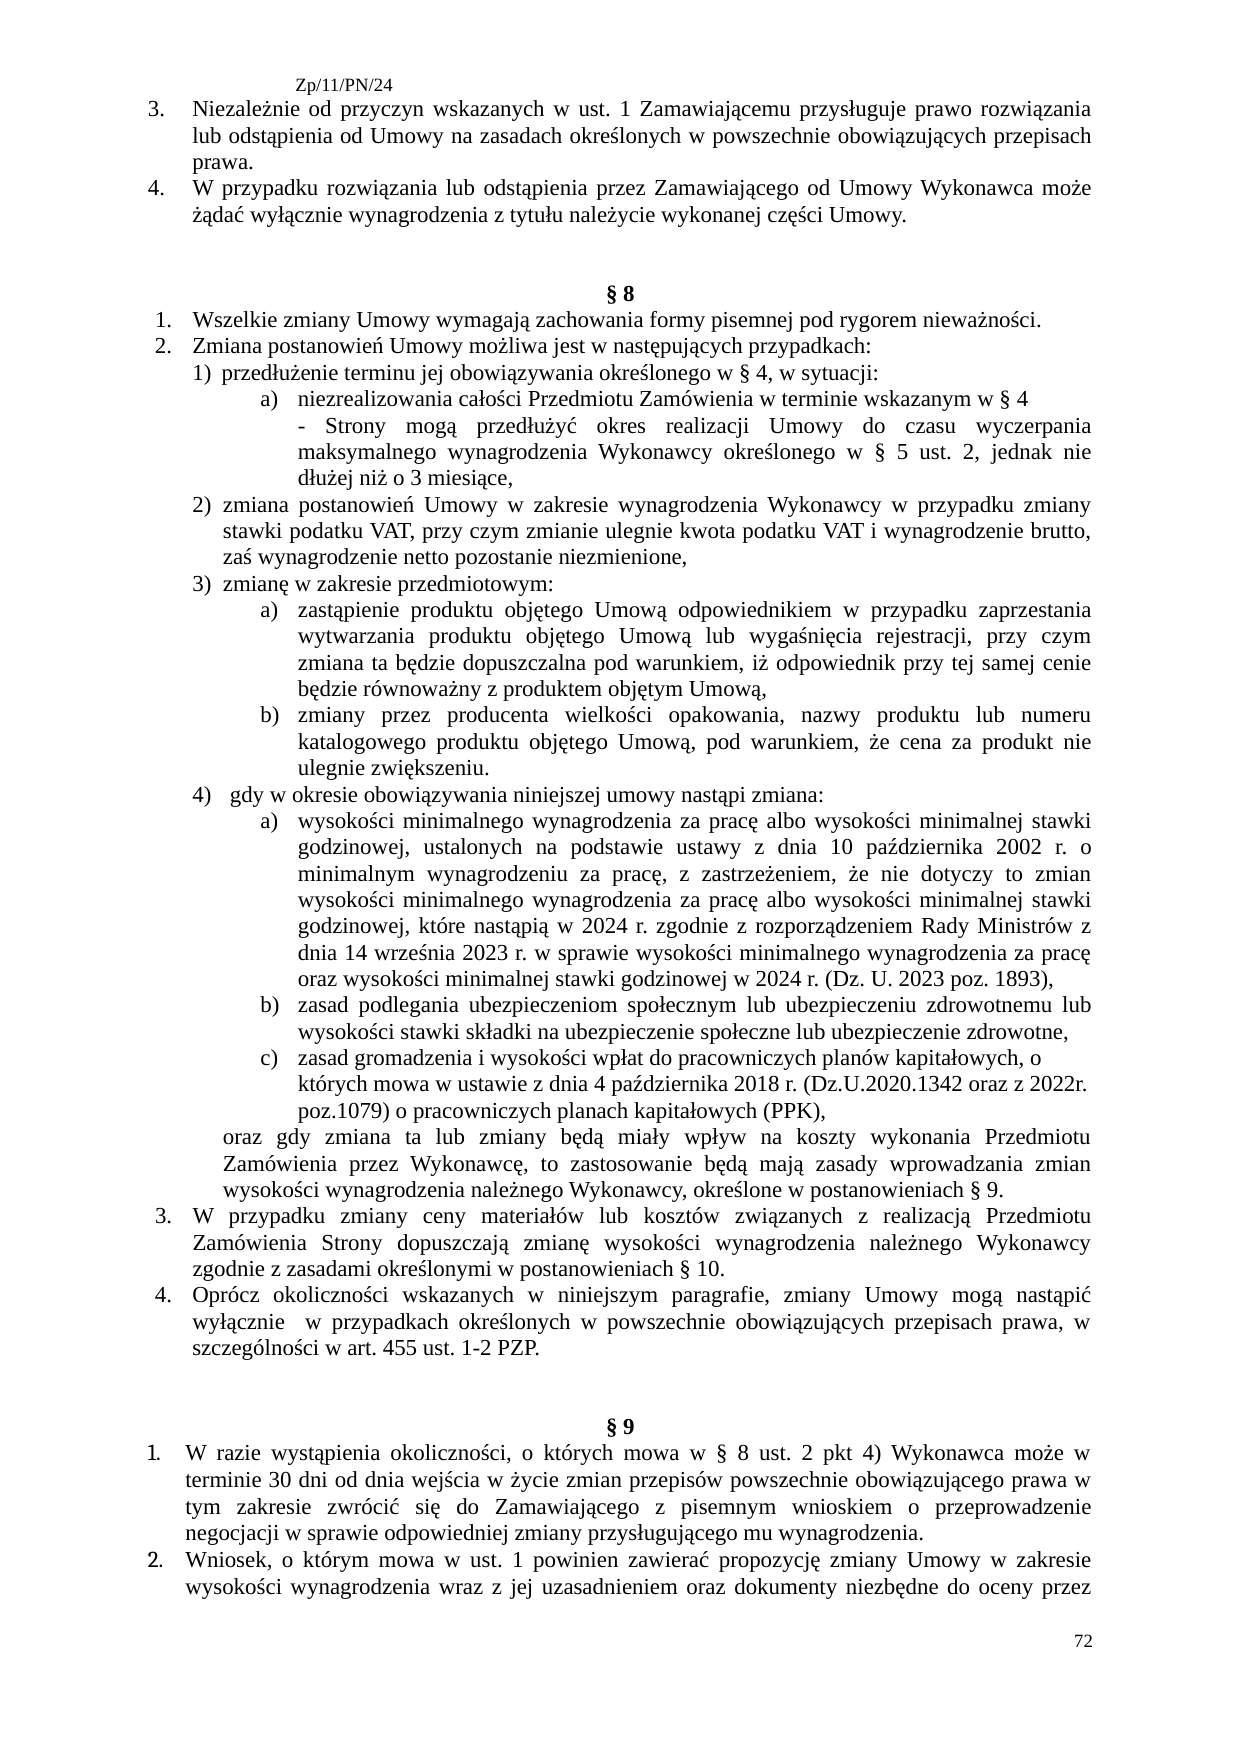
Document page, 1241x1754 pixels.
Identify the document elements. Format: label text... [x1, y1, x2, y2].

list wysokości minimalnego wynagrodzenia za pracę albo wysokości minimalnej stawki godzinowej, ustalonych na podstawie ustawy z dnia 10 października 2002 r. o minimalnym wynagrodzeniu za pracę, z zastrzeżeniem, że nie dotyczy to zmian wysokości minimalnego wynagrodzenia za pracę albo wysokości minimalnej stawki godzinowej, które nastąpią w 2024 r. zgodnie z rozporządzeniem Rady Ministrów z dnia 14 września 2023 r. w sprawie wysokości minimalnego wynagrodzenia za pracę oraz wysokości minimalnej stawki godzinowej w 2024 r. (Dz. U. 2023 poz. 1893), [260, 807, 1092, 991]
list Zmiana postanowień Umowy możliwa jest w następujących przypadkach: [154, 333, 1092, 359]
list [148, 1546, 1092, 1599]
list zasad podlegania ubezpieczeniom społecznym lub ubezpieczeniu zdrowotnemu lub wysokości stawki składki na ubezpieczenie społeczne lub ubezpieczenie zdrowotne, [260, 991, 1092, 1044]
text oraz gdy zmiana ta lub zmiany będą miały wpływ na koszty wykonania Przedmiotu Zamówienia przez Wykonawcę, to zastosowanie będą mają zasady wprowadzania zmian wysokości wynagrodzenia należnego Wykonawcy, określone w postanowieniach § 9. [223, 1123, 1092, 1202]
list W przypadku zmiany ceny materiałów lub kosztów związanych z realizacją Przedmiotu Zamówienia Strony dopuszczają zmianę wysokości wynagrodzenia należnego Wykonawcy zgodnie z zasadami określonymi w postanowieniach § 10. [155, 1202, 1092, 1281]
list gdy w okresie obowiązywania niniejszej umowy nastąpi zmiana: [192, 781, 1092, 807]
list zasad gromadzenia i wysokości wpłat do pracowniczych planów kapitałowych, o których mowa w ustawie z dnia 4 października 2018 r. (Dz.U.2020.1342 oraz z 2022r. poz.1079) o pracowniczych planach kapitałowych (PPK), [260, 1044, 1092, 1123]
list W przypadku rozwiązania lub odstąpienia przez Zamawiającego od Umowy Wykonawca może żądać wyłącznie wynagrodzenia z tytułu należycie wykonanej części Umowy. [148, 174, 1092, 227]
list Oprócz okoliczności wskazanych w niniejszym paragrafie, zmiany Umowy mogą nastąpić wyłącznie w przypadkach określonych w powszechnie obowiązujących przepisach prawa, w szczególności w art. 455 ust. 1-2 PZP. [154, 1281, 1092, 1360]
text 2) zmiana postanowień Umowy w zakresie wynagrodzenia Wykonawcy w przypadku zmiany stawki podatku VAT, przy czym zmianie ulegnie kwota podatku VAT i wynagrodzenie brutto, zaś wynagrodzenie netto pozostanie niezmienione, [192, 491, 1092, 570]
text § 8 [148, 280, 1092, 306]
list Wszelkie zmiany Umowy wymagają zachowania formy pisemnej pod rygorem nieważności. [155, 306, 1092, 333]
list zmiany przez producenta wielkości opakowania, nazwy produktu lub numeru katalogowego produktu objętego Umową, pod warunkiem, że cena za produkt nie ulegnie zwiększeniu. [260, 702, 1092, 781]
list niezrealizowania całości Przedmiotu Zamówienia w terminie wskazanym w § 4 - Strony mogą przedłużyć okres realizacji Umowy do czasu wyczerpania maksymalnego wynagrodzenia Wykonawcy określonego w § 5 ust. 2, jednak nie dłużej niż o 3 miesiące, [260, 385, 1092, 491]
text § 9 [148, 1413, 1092, 1439]
list W razie wystąpienia okoliczności, o których mowa w § 8 ust. 2 pkt 4) Wykonawca może w terminie 30 dni od dnia wejścia w życie zmian przepisów powszechnie obowiązującego prawa w tym zakresie zwrócić się do Zamawiającego z pisemnym wnioskiem o przeprowadzenie negocjacji w sprawie odpowiedniej zmiany przysługującego mu wynagrodzenia. [148, 1439, 1092, 1546]
list zastąpienie produktu objętego Umową odpowiednikiem w przypadku zaprzestania wytwarzania produktu objętego Umową lub wygaśnięcia rejestracji, przy czym zmiana ta będzie dopuszczalna pod warunkiem, iż odpowiednik przy tej samej cenie będzie równoważny z produktem objętym Umową, [260, 596, 1092, 702]
text 3) zmianę w zakresie przedmiotowym: [192, 570, 1092, 596]
list Niezależnie od przyczyn wskazanych w ust. 1 Zamawiającemu przysługuje prawo rozwiązania lub odstąpienia od Umowy na zasadach określonych w powszechnie obowiązujących przepisach prawa. [148, 95, 1092, 174]
text 1) przedłużenie terminu jej obowiązywania określonego w § 4, w sytuacji: [192, 359, 1092, 385]
